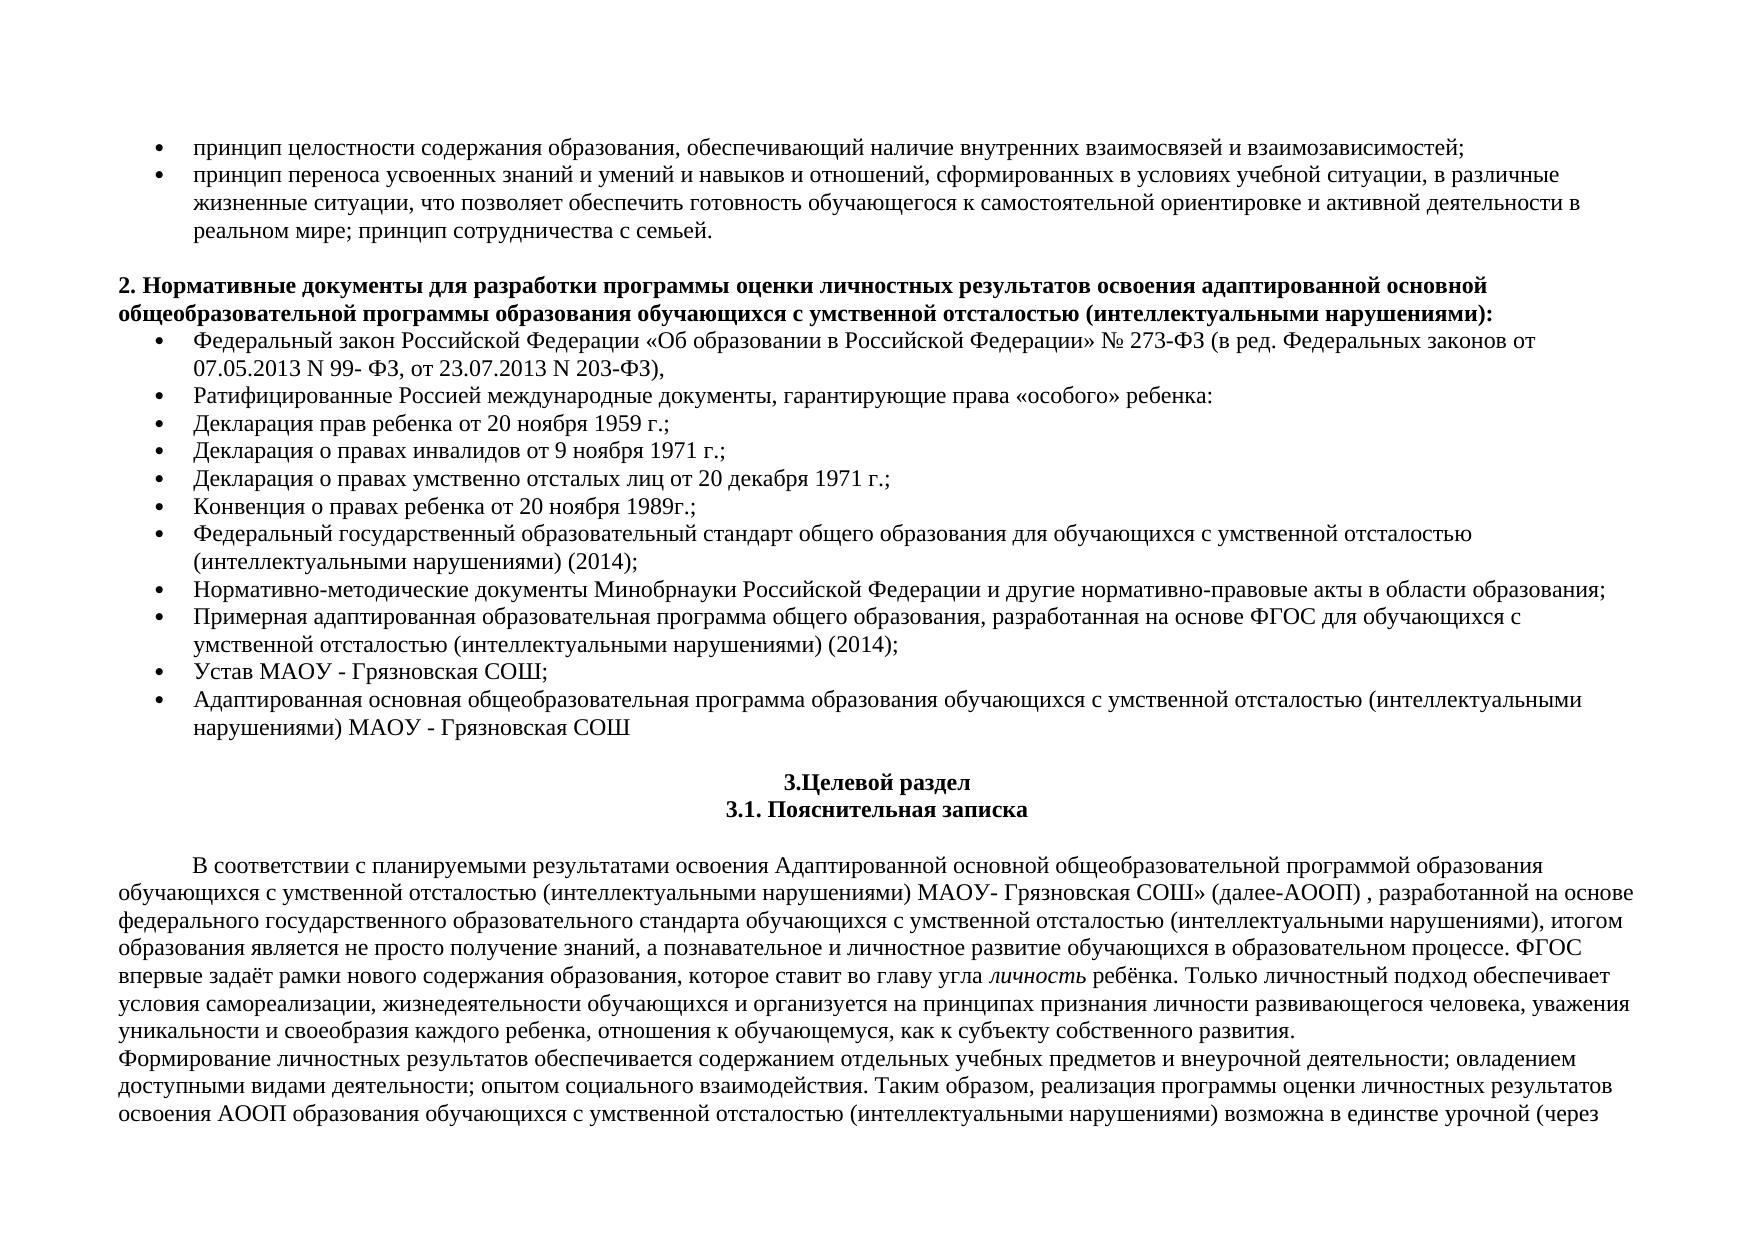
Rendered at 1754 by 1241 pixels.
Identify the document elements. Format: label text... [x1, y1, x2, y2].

text 2. Нормативные документы для разработки программы оценки личностных результатов освоения адаптированной основной общеобразовательной программы образования обучающихся с умственной отсталостью (интеллектуальными нарушениями): [118, 271, 1636, 326]
list принцип целостности содержания образования, обеспечивающий наличие внутренних взаимосвязей и взаимозависимостей; [156, 133, 1636, 161]
text В соответствии с планируемыми результатами освоения Адаптированной основной общеобразовательной программой образования обучающихся с умственной отсталостью (интеллектуальными нарушениями) МАОУ- Грязновская СОШ» (далее-АООП) , разработанной на основе федерального государственного образовательного стандарта обучающихся с умственной отсталостью (интеллектуальными нарушениями), итогом образования является не просто получение знаний, а познавательное и личностное развитие обучающихся в образовательном процессе. ФГОС впервые задаёт рамки нового содержания образования, которое ставит во главу угла личность ребёнка. Только личностный подход обеспечивает условия самореализации, жизнедеятельности обучающихся и организуется на принципах признания личности развивающегося человека, уважения уникальности и своеобразия каждого ребенка, отношения к обучающемуся, как к субъекту собственного развития. [118, 851, 1636, 1044]
list Федеральный государственный образовательный стандарт общего образования для обучающихся с умственной отсталостью (интеллектуальными нарушениями) (2014); [156, 519, 1636, 574]
list Декларация о правах инвалидов от 9 ноября 1971 г.; [156, 437, 1636, 464]
list Федеральный закон Российской Федерации «Об образовании в Российской Федерации» № 273-ФЗ (в ред. Федеральных законов от 07.05.2013 N 99- ФЗ, от 23.07.2013 N 203-ФЗ), [156, 326, 1636, 381]
list принцип переноса усвоенных знаний и умений и навыков и отношений, сформированных в условиях учебной ситуации, в различные жизненные ситуации, что позволяет обеспечить готовность обучающегося к самостоятельной ориентировке и активной деятельности в реальном мире; принцип сотрудничества с семьей. [156, 161, 1636, 243]
text 3.Целевой раздел [118, 768, 1636, 795]
list Примерная адаптированная образовательная программа общего образования, разработанная на основе ФГОС для обучающихся с умственной отсталостью (интеллектуальными нарушениями) (2014); [156, 602, 1636, 657]
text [118, 1044, 1636, 1127]
list Нормативно-методические документы Минобрнауки Российской Федерации и другие нормативно-правовые акты в области образования; [156, 574, 1636, 602]
list Адаптированная основная общеобразовательная программа образования обучающихся с умственной отсталостью (интеллектуальными нарушениями) МАОУ - Грязновская СОШ [156, 685, 1636, 740]
text 3.1. Пояснительная записка [118, 795, 1636, 823]
list Декларация о правах умственно отсталых лиц от 20 декабря 1971 г.; [156, 464, 1636, 492]
list Конвенция о правах ребенка от 20 ноября 1989г.; [156, 492, 1636, 519]
list Декларация прав ребенка от 20 ноября 1959 г.; [156, 409, 1636, 437]
list Ратифицированные Россией международные документы, гарантирующие права «особого» ребенка: [156, 381, 1636, 409]
list Устав МАОУ - Грязновская СОШ; [156, 657, 1636, 685]
